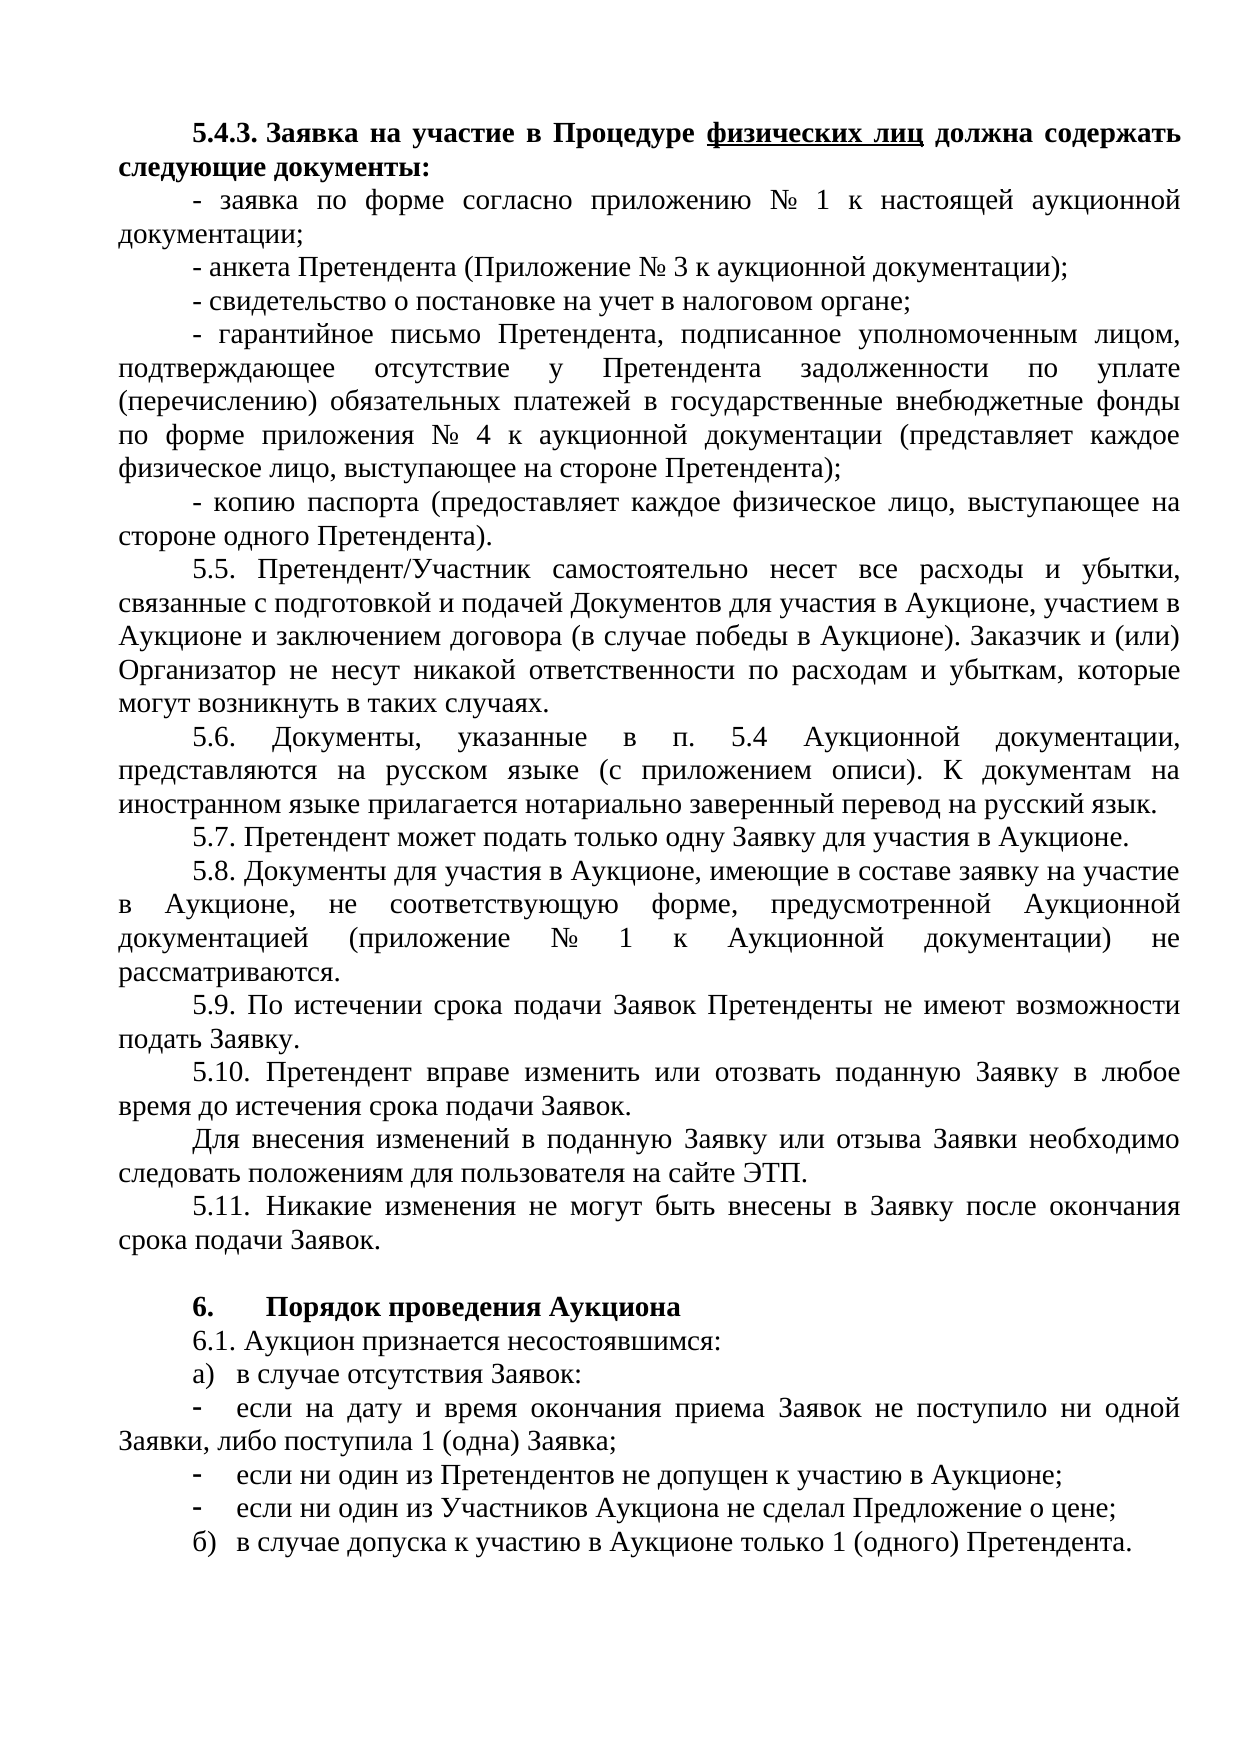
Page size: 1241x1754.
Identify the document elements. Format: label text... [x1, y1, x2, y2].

list По истечении срока подачи Заявок Претенденты не имеют возможности подать Заявку. [118, 987, 1181, 1054]
list если ни один из Участников Аукциона не сделал Предложение о цене; [118, 1491, 1181, 1524]
text - заявка по форме согласно приложению № 1 к настоящей аукционной документации; [118, 182, 1181, 249]
list Претендент может подать только одну Заявку для участия в Аукционе. [118, 819, 1181, 853]
text - гарантийное письмо Претендента, подписанное уполномоченным лицом, подтверждающее отсутствие у Претендента задолженности по уплате (перечислению) обязательных платежей в государственные внебюджетные фонды по форме приложения № 4 к аукционной документации (представляет каждое физическое лицо, выступающее на стороне Претендента); [118, 316, 1181, 484]
list в случае отсутствия Заявок: [118, 1356, 1181, 1390]
list Претендент вправе изменить или отозвать поданную Заявку в любое время до истечения срока подачи Заявок. [118, 1054, 1181, 1121]
text - копию паспорта (предоставляет каждое физическое лицо, выступающее на стороне одного Претендента). [118, 484, 1181, 551]
list если на дату и время окончания приема Заявок не поступило ни одной Заявки, либо поступила 1 (одна) Заявка; [118, 1390, 1181, 1457]
list Аукцион признается несостоявшимся: [192, 1323, 1181, 1356]
list если ни один из Претендентов не допущен к участию в Аукционе; [118, 1457, 1181, 1491]
text - анкета Претендента (Приложение № 3 к аукционной документации); [118, 249, 1181, 283]
list Заявка на участие в Процедуре физических лиц должна содержать следующие документы: [118, 115, 1181, 182]
text - свидетельство о постановке на учет в налоговом органе; [118, 283, 1181, 316]
list Документы, указанные в п. 5.4 Аукционной документации, представляются на русском языке (с приложением описи). К документам на иностранном языке прилагается нотариально заверенный перевод на русский язык. [118, 719, 1181, 819]
text Для внесения изменений в поданную Заявку или отзыва Заявки необходимо следовать положениям для пользователя на сайте ЭТП. [118, 1121, 1181, 1188]
list Документы для участия в Аукционе, имеющие в составе заявку на участие в Аукционе, не соответствующую форме, предусмотренной Аукционной документацией (приложение № 1 к Аукционной документации) не рассматриваются. [118, 853, 1181, 987]
subtitle Порядок проведения Аукциона [118, 1289, 1181, 1323]
text 5.5. Претендент/Участник самостоятельно несет все расходы и убытки, связанные с подготовкой и подачей Документов для участия в Аукционе, участием в Аукционе и заключением договора (в случае победы в Аукционе). Заказчик и (или) Организатор не несут никакой ответственности по расходам и убыткам, которые могут возникнуть в таких случаях. [118, 551, 1181, 719]
list Никакие изменения не могут быть внесены в Заявку после окончания срока подачи Заявок. [118, 1188, 1181, 1256]
list в случае допуска к участию в Аукционе только 1 (одного) Претендента. [118, 1524, 1181, 1558]
